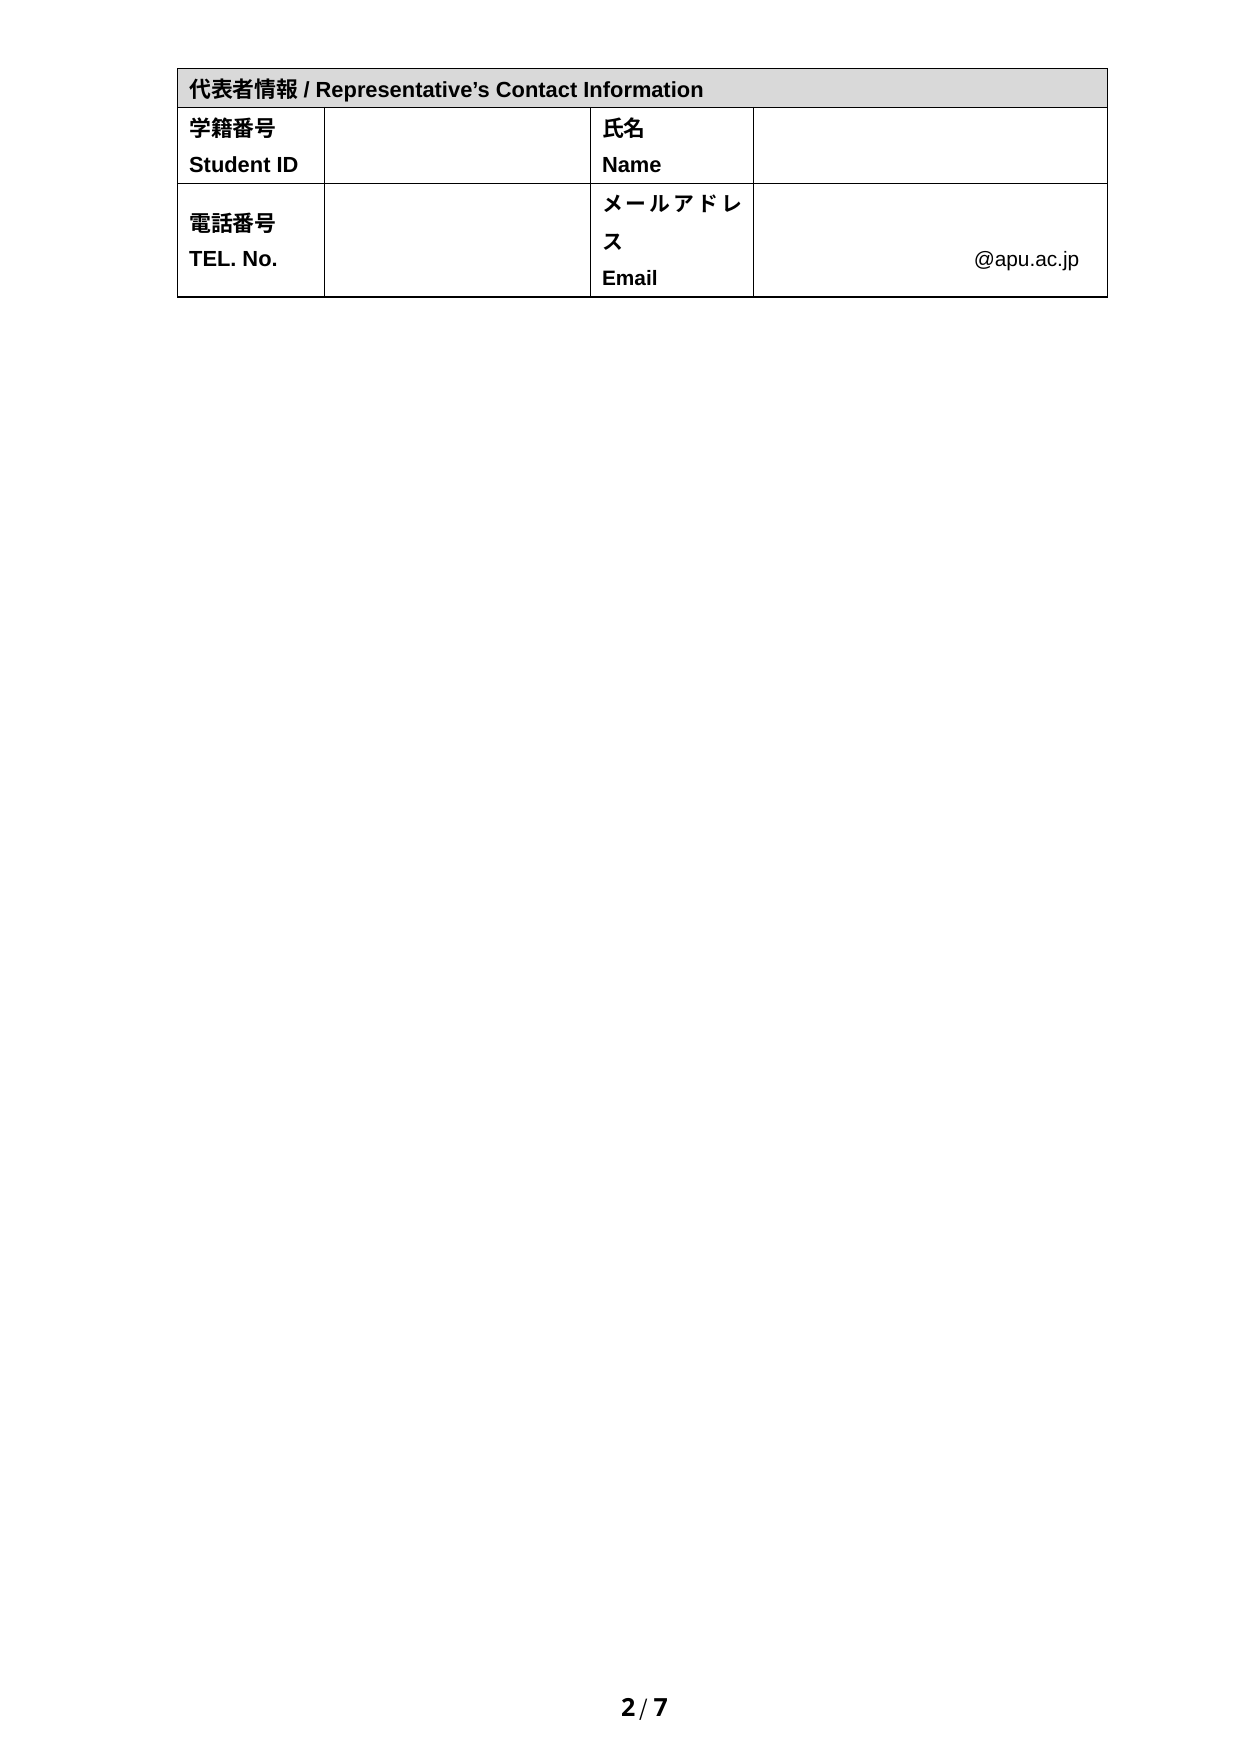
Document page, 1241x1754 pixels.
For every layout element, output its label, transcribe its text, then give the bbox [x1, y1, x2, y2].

table_cell 電話番号 TEL. No. [178, 184, 324, 296]
table_cell 学籍番号 Student ID [178, 108, 324, 183]
table_cell [754, 108, 1107, 183]
table_cell 氏名 Name [591, 108, 753, 183]
table_cell [325, 184, 590, 296]
table_cell 代表者情報 / Representative’s Contact Information [178, 69, 1107, 107]
table_cell @apu.ac.jp [754, 184, 1107, 296]
table_cell メールアドレス Email [591, 184, 753, 296]
table_cell [325, 108, 590, 183]
